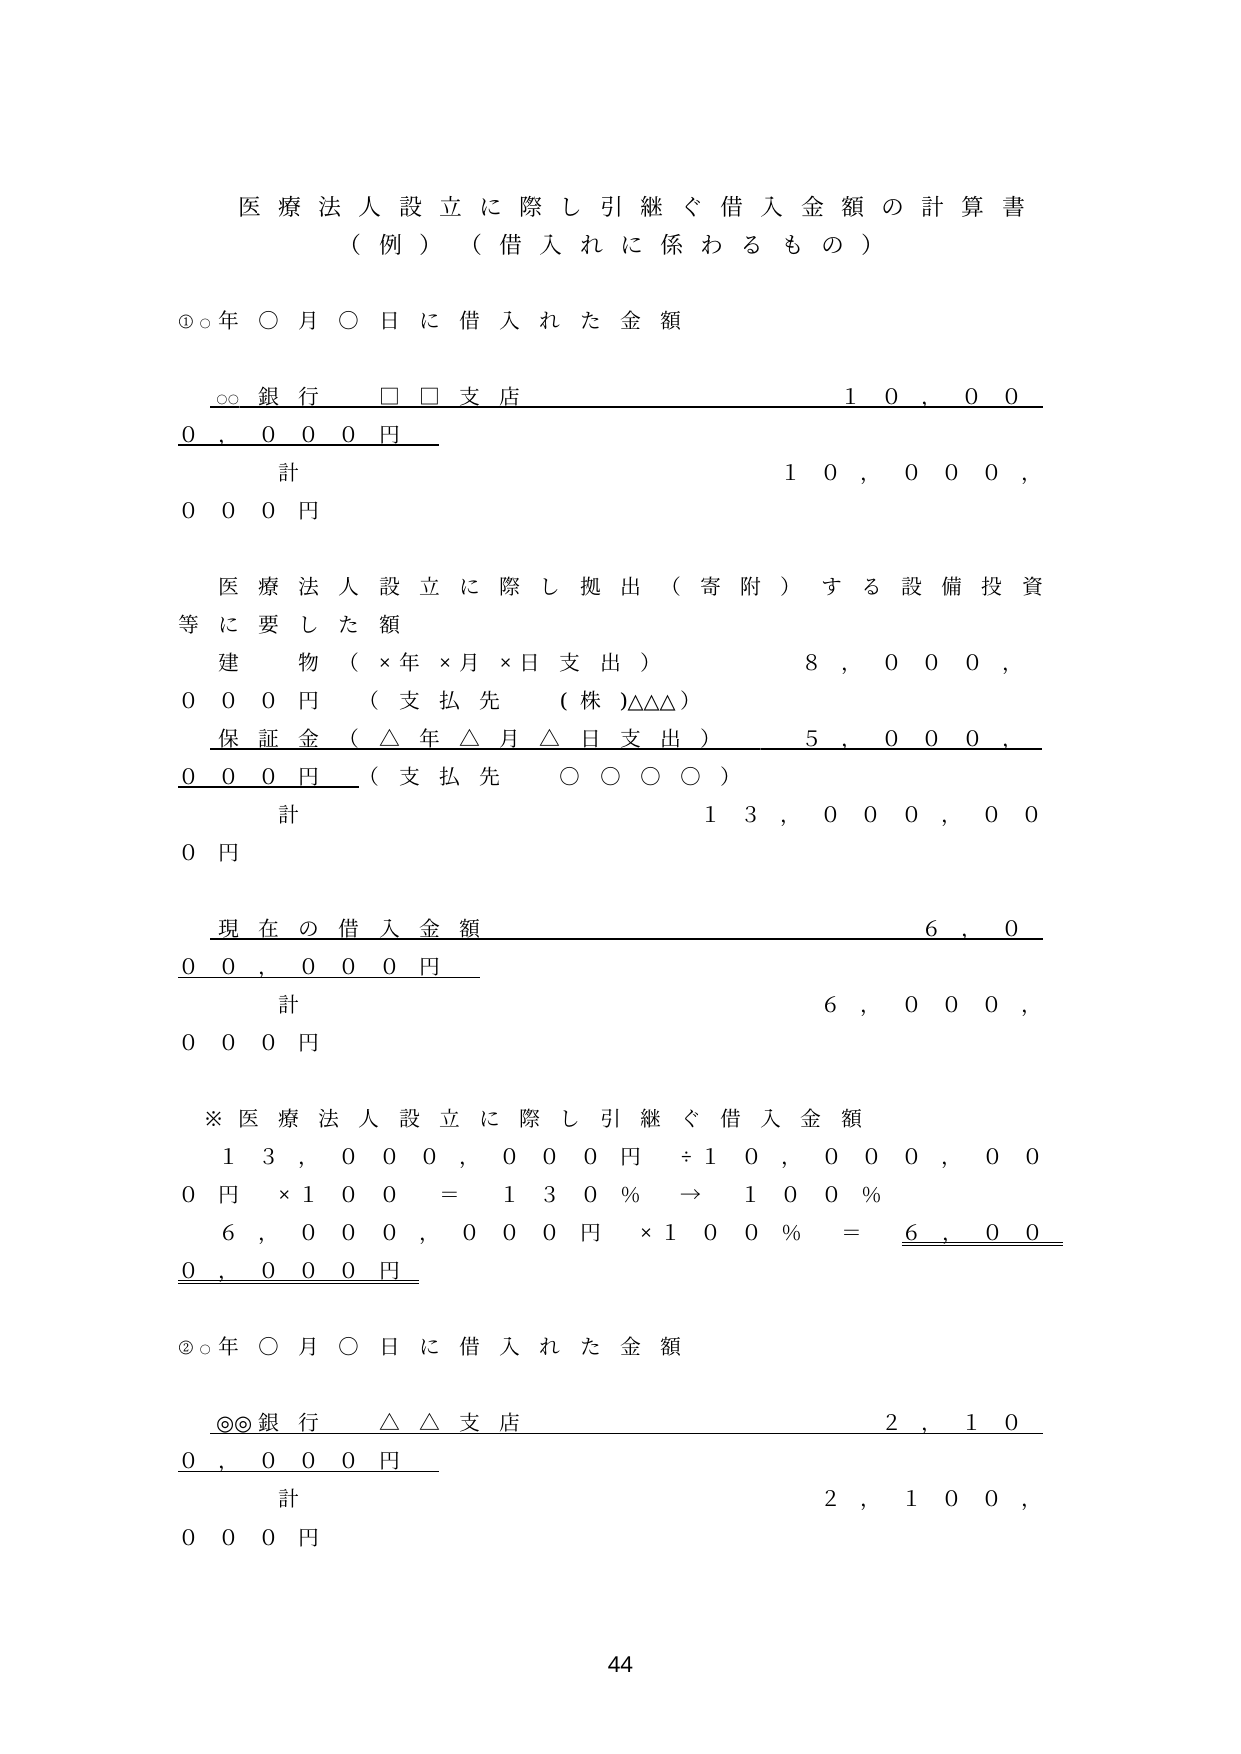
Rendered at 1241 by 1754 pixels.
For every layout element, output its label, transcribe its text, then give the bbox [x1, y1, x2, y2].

text ※医療法人設立に際し引継ぐ借入金額 [178, 1099, 1062, 1137]
text 現在の借入金額 ６，０００，０００円 [178, 909, 1062, 985]
text 計 １０，０００，０００円 [178, 452, 1062, 528]
text ○○銀行 □□支店 １０，０００，０００円 [178, 376, 1062, 452]
text １３，０００，０００円 ÷ １０，０００，０００円 × １００ ＝ １３０％ → １００％ [178, 1137, 1062, 1213]
text 計 ６，０００，０００円 [178, 985, 1062, 1061]
text 医療法人設立に際し拠出（寄附）する設備投資等に要した額 [178, 566, 1062, 642]
text ① ○年○月○日に借入れた金額 [178, 300, 1062, 338]
text 医療法人設立に際し引継ぐ借入金額の計算書（例）（借入れに係わるもの） [178, 186, 1062, 262]
text 計 ２，１００，０００円 [178, 1479, 1062, 1555]
text 建 物（×年×月×日支出） ８，０００，０００円 （支払先 (株)△△△） [178, 642, 1062, 718]
text ６，０００，０００円 × １００％ ＝ ６，０００，０００円 [178, 1213, 1062, 1289]
text 保証金（△年△月△日支出） ５，０００，０００円 （支払先 ○○○○） [178, 718, 1062, 794]
text 計 １３，０００，０００円 [178, 794, 1062, 871]
text ◎◎銀行 △△支店 ２，１００，０００円 [178, 1403, 1062, 1479]
text ② ○年○月○日に借入れた金額 [178, 1327, 1062, 1365]
